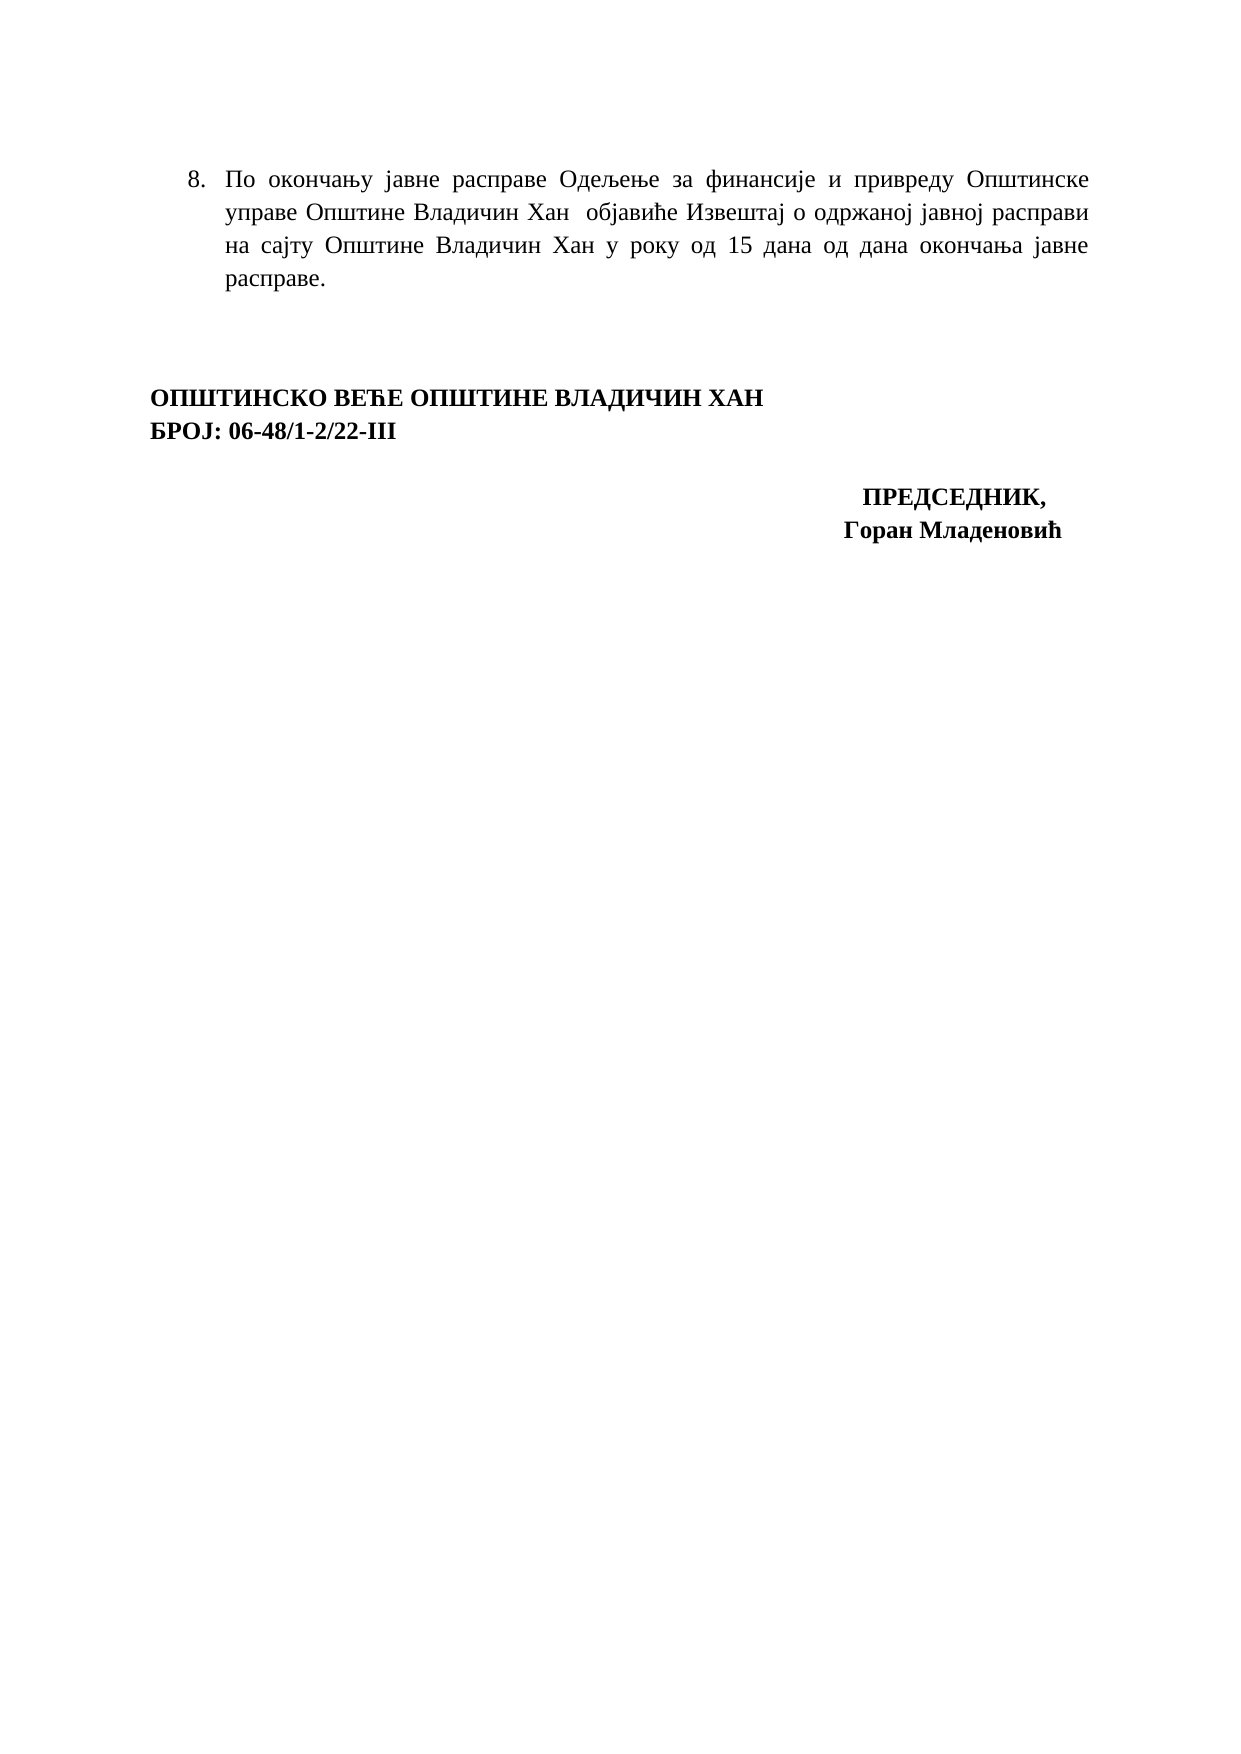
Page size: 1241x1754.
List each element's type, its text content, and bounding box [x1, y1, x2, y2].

text ОПШТИНСКО ВЕЋЕ ОПШТИНЕ ВЛАДИЧИН ХАН [150, 383, 1090, 412]
text БРОЈ: 06-48/1-2/22-III [150, 416, 1090, 445]
text ПРЕДСЕДНИК, [150, 482, 1090, 511]
text Горан Младеновић [150, 515, 1090, 544]
list По окончању јавне расправе Одељење за финансије и привреду Општинске управе Општине Владичин Хан објавиће Извештај о одржаној јавној расправи на сајту Општине Владичин Хан у року од 15 дана од дана окончања јавне расправе. [187, 164, 1090, 292]
